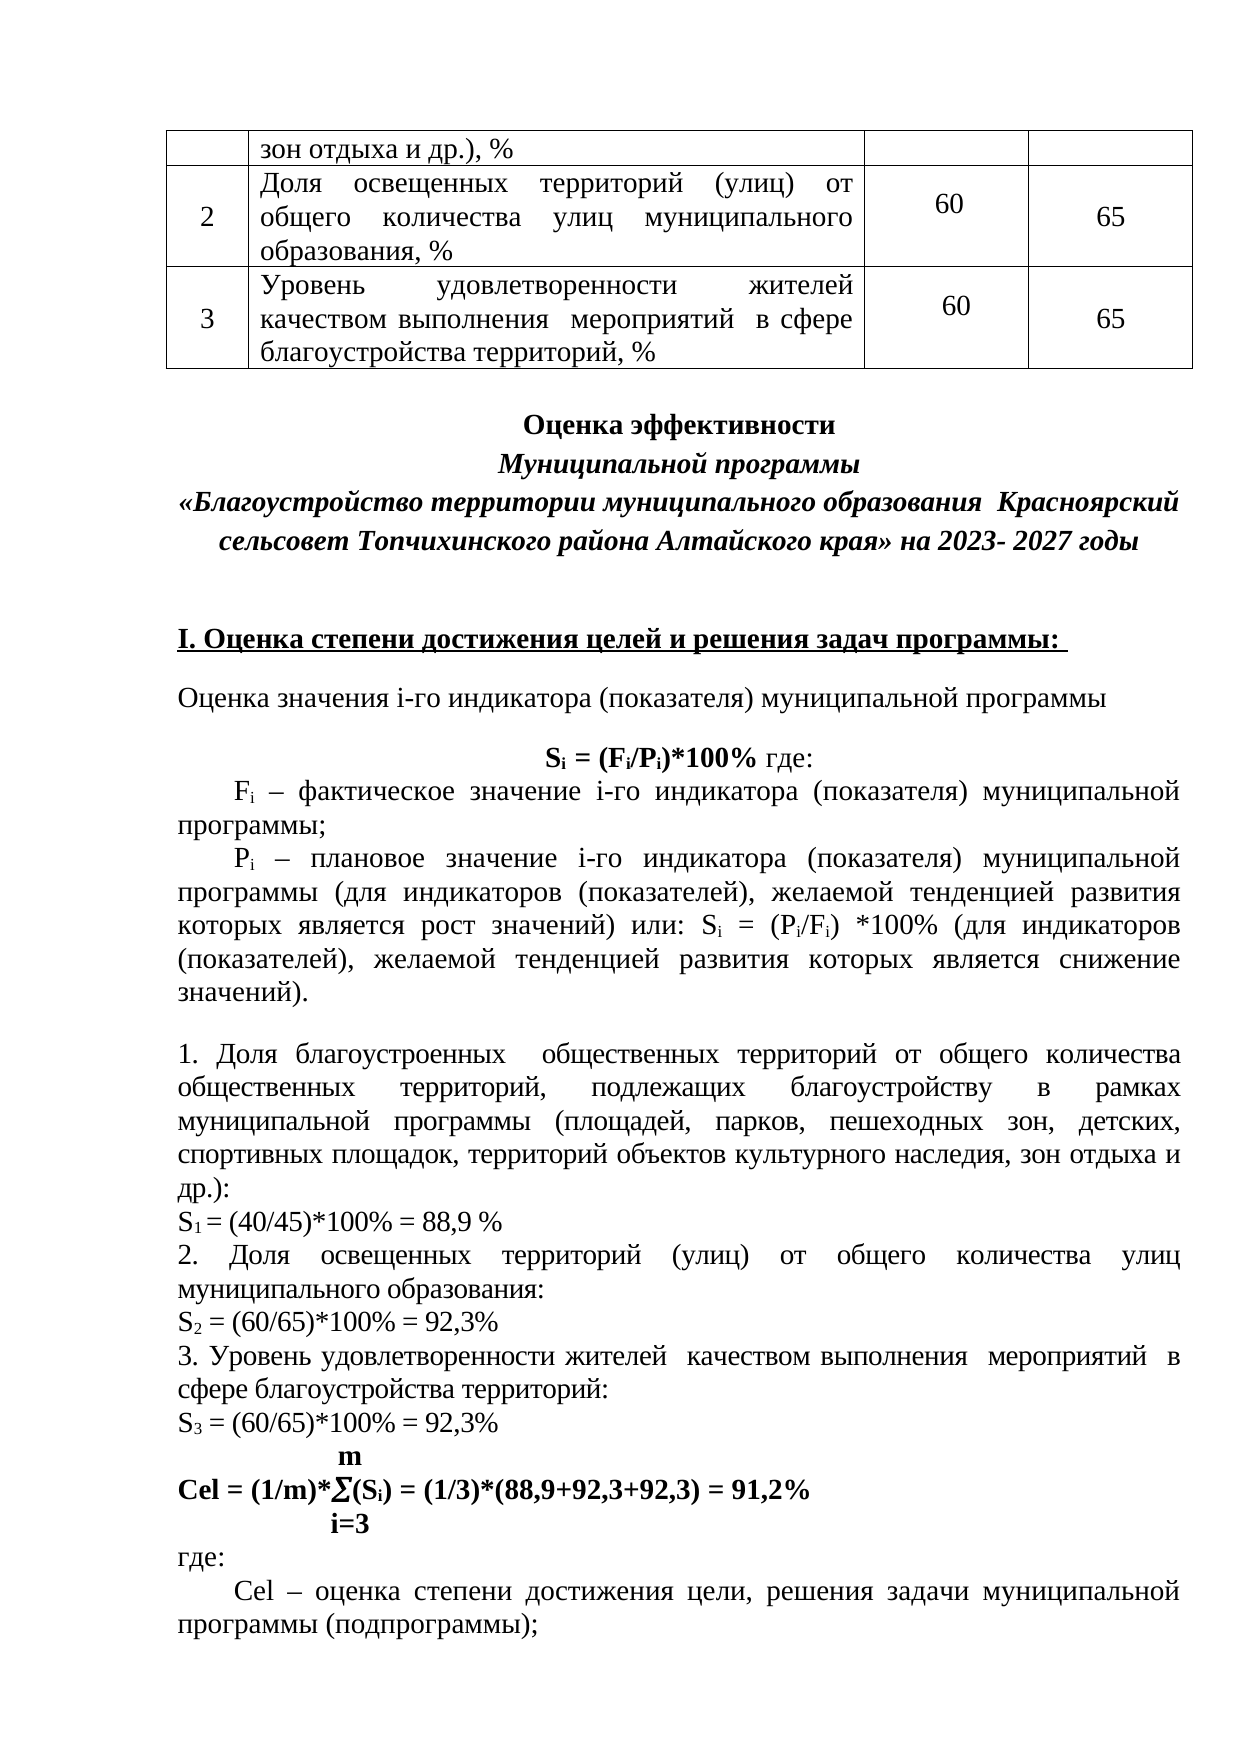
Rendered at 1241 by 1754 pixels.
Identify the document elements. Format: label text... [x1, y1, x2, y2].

text 3. Уровень удовлетворенности жителей качеством выполнения мероприятий в сфере благоустройства территорий: [177, 1338, 1181, 1405]
table_cell Доля освещенных территорий (улиц) от общего количества улиц муниципального образования, % [249, 166, 864, 266]
text Муниципальной программы [177, 446, 1181, 479]
table_cell 1 [167, 131, 248, 164]
text Cel – оценка степени достижения цели, решения задачи муниципальной программы (подпрограммы); [177, 1573, 1181, 1640]
table_cell 65 [1029, 166, 1192, 266]
table_cell 3 [167, 267, 248, 368]
text Pi – плановое значение i-го индикатора (показателя) муниципальной программы (для индикаторов (показателей), желаемой тенденцией развития которых является рост значений) или: Si = (Pi/Fi) *100% (для индикаторов (показателей), желаемой тенденцией развития которых является снижение значений). [177, 840, 1181, 1008]
table_cell 40 [865, 131, 1028, 164]
table_cell 60 [865, 267, 1028, 368]
text i=3 [177, 1506, 1181, 1539]
text S1 = (40/45)*100% = 88,9 % [177, 1204, 1181, 1237]
table_cell 60 [865, 166, 1028, 266]
text m [177, 1438, 1181, 1472]
text Fi – фактическое значение i-го индикатора (показателя) муниципальной программы; [177, 773, 1181, 840]
text где: [177, 1539, 1181, 1573]
text Оценка эффективности [177, 407, 1181, 441]
table_cell 45 [1029, 131, 1192, 164]
text I. Оценка степени достижения целей и решения задач программы: [177, 621, 1181, 654]
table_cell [249, 131, 864, 164]
text S2 = (60/65)*100% = 92,3% [177, 1304, 1181, 1338]
text S3 = (60/65)*100% = 92,3% [177, 1405, 1181, 1438]
text Оценка значения i-го индикатора (показателя) муниципальной программы [177, 680, 1181, 714]
text Si = (Fi/Pi)*100% где: [177, 740, 1181, 773]
table_cell 2 [167, 166, 248, 266]
table_cell Уровень удовлетворенности жителей качеством выполнения мероприятий в сфере благоустройства территорий, % [249, 267, 864, 368]
text 2. Доля освещенных территорий (улиц) от общего количества улиц муниципального образования: [177, 1237, 1181, 1304]
text Cel = (1/m)*(Si) = (1/3)*(88,9+92,3+92,3) = 91,2% [177, 1472, 1181, 1506]
table_cell 65 [1029, 267, 1192, 368]
text 1. Доля благоустроенных общественных территорий от общего количества общественных территорий, подлежащих благоустройству в рамках муниципальной программы (площадей, парков, пешеходных зон, детских, спортивных площадок, территорий объектов культурного наследия, зон отдыха и др.): [177, 1036, 1181, 1204]
text «Благоустройство территории муниципального образования Красноярский сельсовет Топчихинского района Алтайского края» на 2023- 2027 годы [177, 484, 1181, 557]
